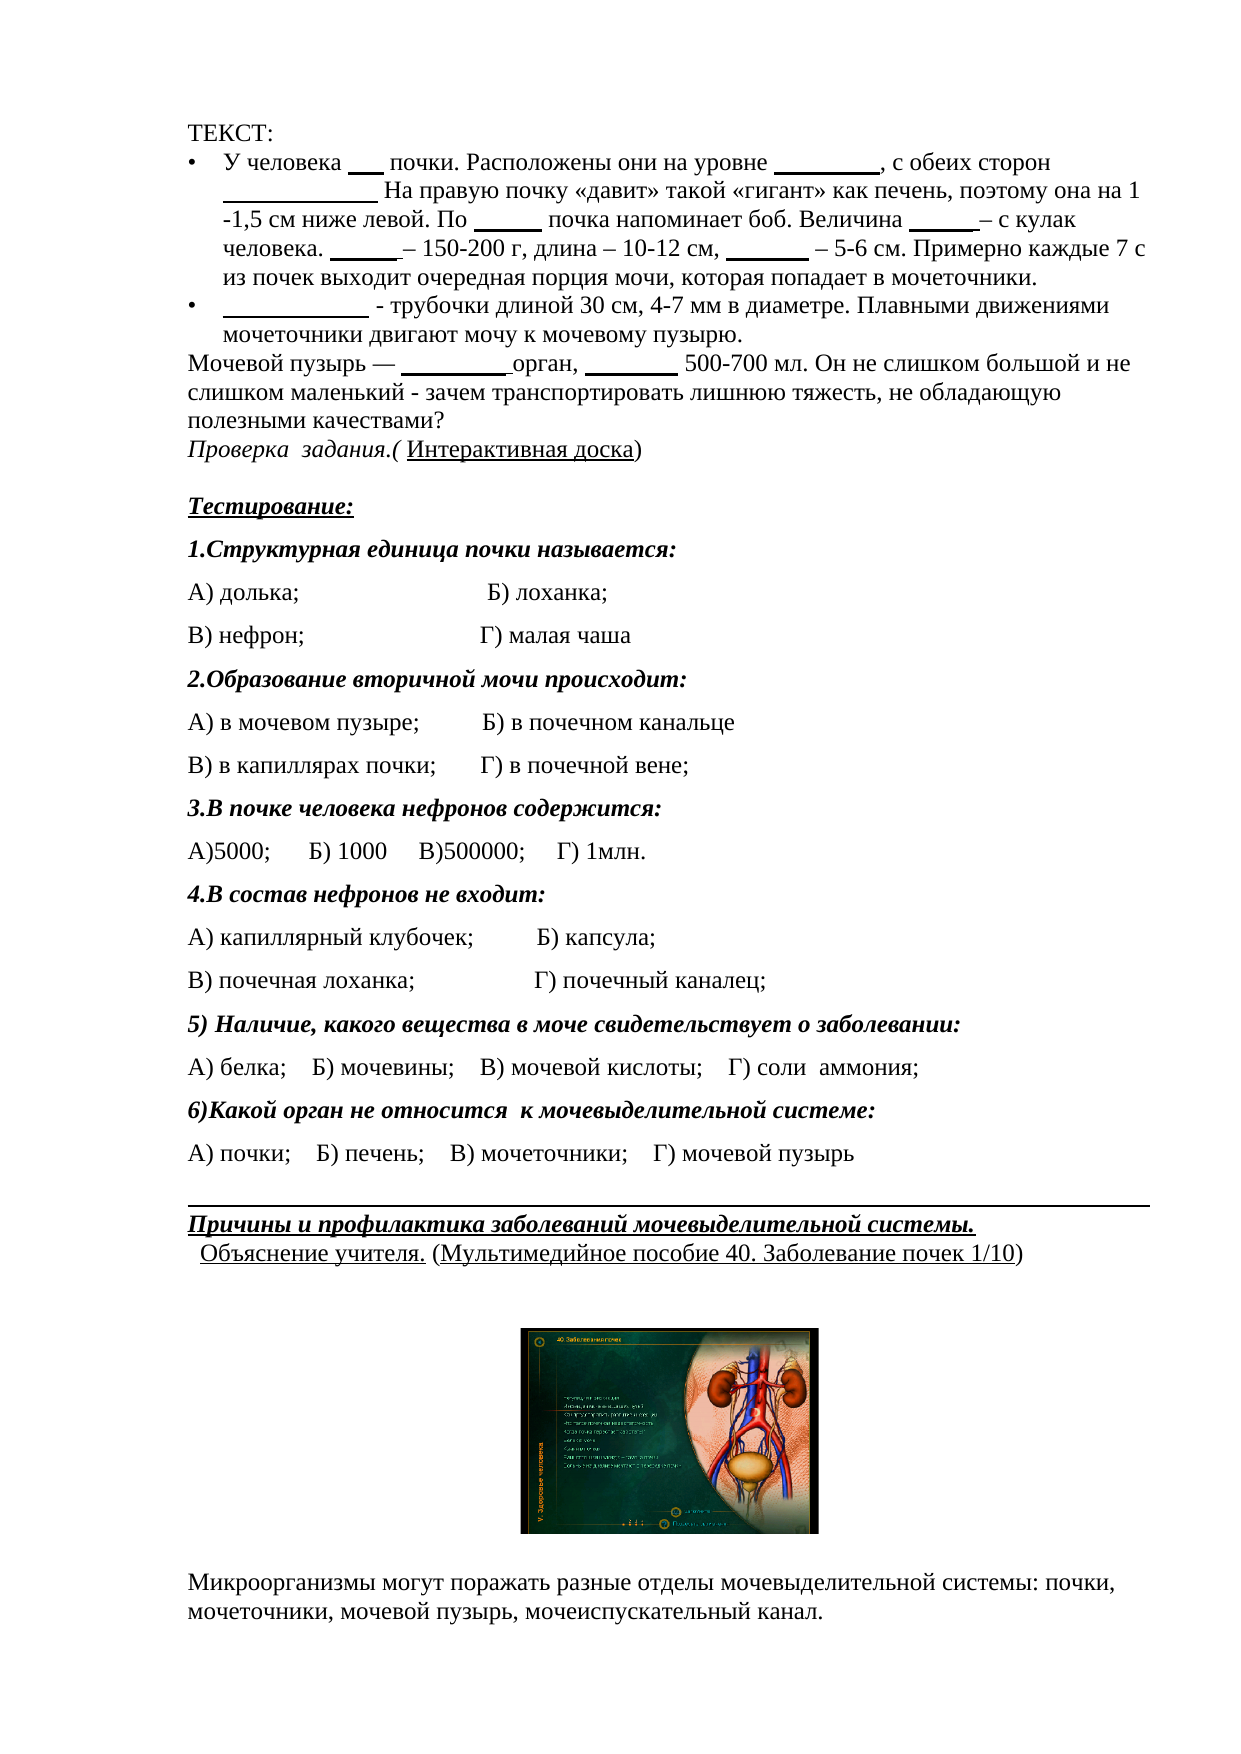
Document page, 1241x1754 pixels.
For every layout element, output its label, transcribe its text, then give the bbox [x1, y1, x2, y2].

text 4.В состав нефронов не входит: [187, 879, 1152, 908]
text ТЕКСТ: [187, 118, 1152, 147]
text Мочевой пузырь — непарный орган, объемом 500-700 мл. Он не слишком большой и не слишком маленький - зачем транспортировать лишнюю тяжесть, не обладающую полезными качествами? [187, 348, 1152, 434]
text А) белка; Б) мочевины; В) мочевой кислоты; Г) соли аммония; [187, 1052, 1152, 1081]
text А) почки; Б) печень; В) мочеточники; Г) мочевой пузырь [187, 1138, 1152, 1167]
text 2.Образование вторичной мочи происходит: [187, 664, 1152, 692]
text 5) Наличие, какого вещества в моче свидетельствует о заболевании: [187, 1009, 1152, 1037]
text Микроорганизмы могут поражать разные отделы мочевыделительной системы: почки, мочеточники, мочевой пузырь, мочеиспускательный канал. [187, 1567, 1152, 1624]
text В) нефрон; Г) малая чаша [187, 621, 1152, 649]
text 3.В почке человека нефронов содержится: [187, 793, 1152, 822]
list Мочеточники - трубочки длиной 30 см, 4-7 мм в диаметре. Плавными движениями мочеточники двигают мочу к мочевому пузырю. [187, 291, 1152, 348]
text А)5000; Б) 1000 В)500000; Г) 1млн. [187, 836, 1152, 865]
text 6)Какой орган не относится к мочевыделительной системе: [187, 1095, 1152, 1124]
text А) в мочевом пузыре; Б) в почечном канальце [187, 707, 1152, 736]
list У человека две почки. Расположены они на уровне поясницы, с обеих сторон позвоночника. На правую почку «давит» такой «гигант» как печень, поэтому она на 1 -1,5 см ниже левой. По форме почка напоминает боб. Величина почки – с кулак человека. Масса – 150-200 г, длина – 10-12 см, ширина – 5-6 см. Примерно каждые 7 с из почек выходит очередная порция мочи, которая попадает в мочеточники. [187, 147, 1152, 291]
text Тестирование: [187, 491, 1152, 520]
text Причины и профилактика заболеваний мочевыделительной системы. [187, 1181, 1152, 1238]
text В) почечная лоханка; Г) почечный каналец; [187, 966, 1152, 994]
text А) капиллярный клубочек; Б) капсула; [187, 922, 1152, 951]
text А) долька; Б) лоханка; [187, 577, 1152, 606]
picture [520, 1328, 819, 1534]
text Проверка задания.( Интерактивная доска) [187, 434, 1152, 463]
text 1.Структурная единица почки называется: [187, 534, 1152, 563]
text В) в капиллярах почки; Г) в почечной вене; [187, 750, 1152, 779]
text Объяснение учителя. (Мультимедийное пособие 40. Заболевание почек 1/10) [187, 1238, 1152, 1267]
